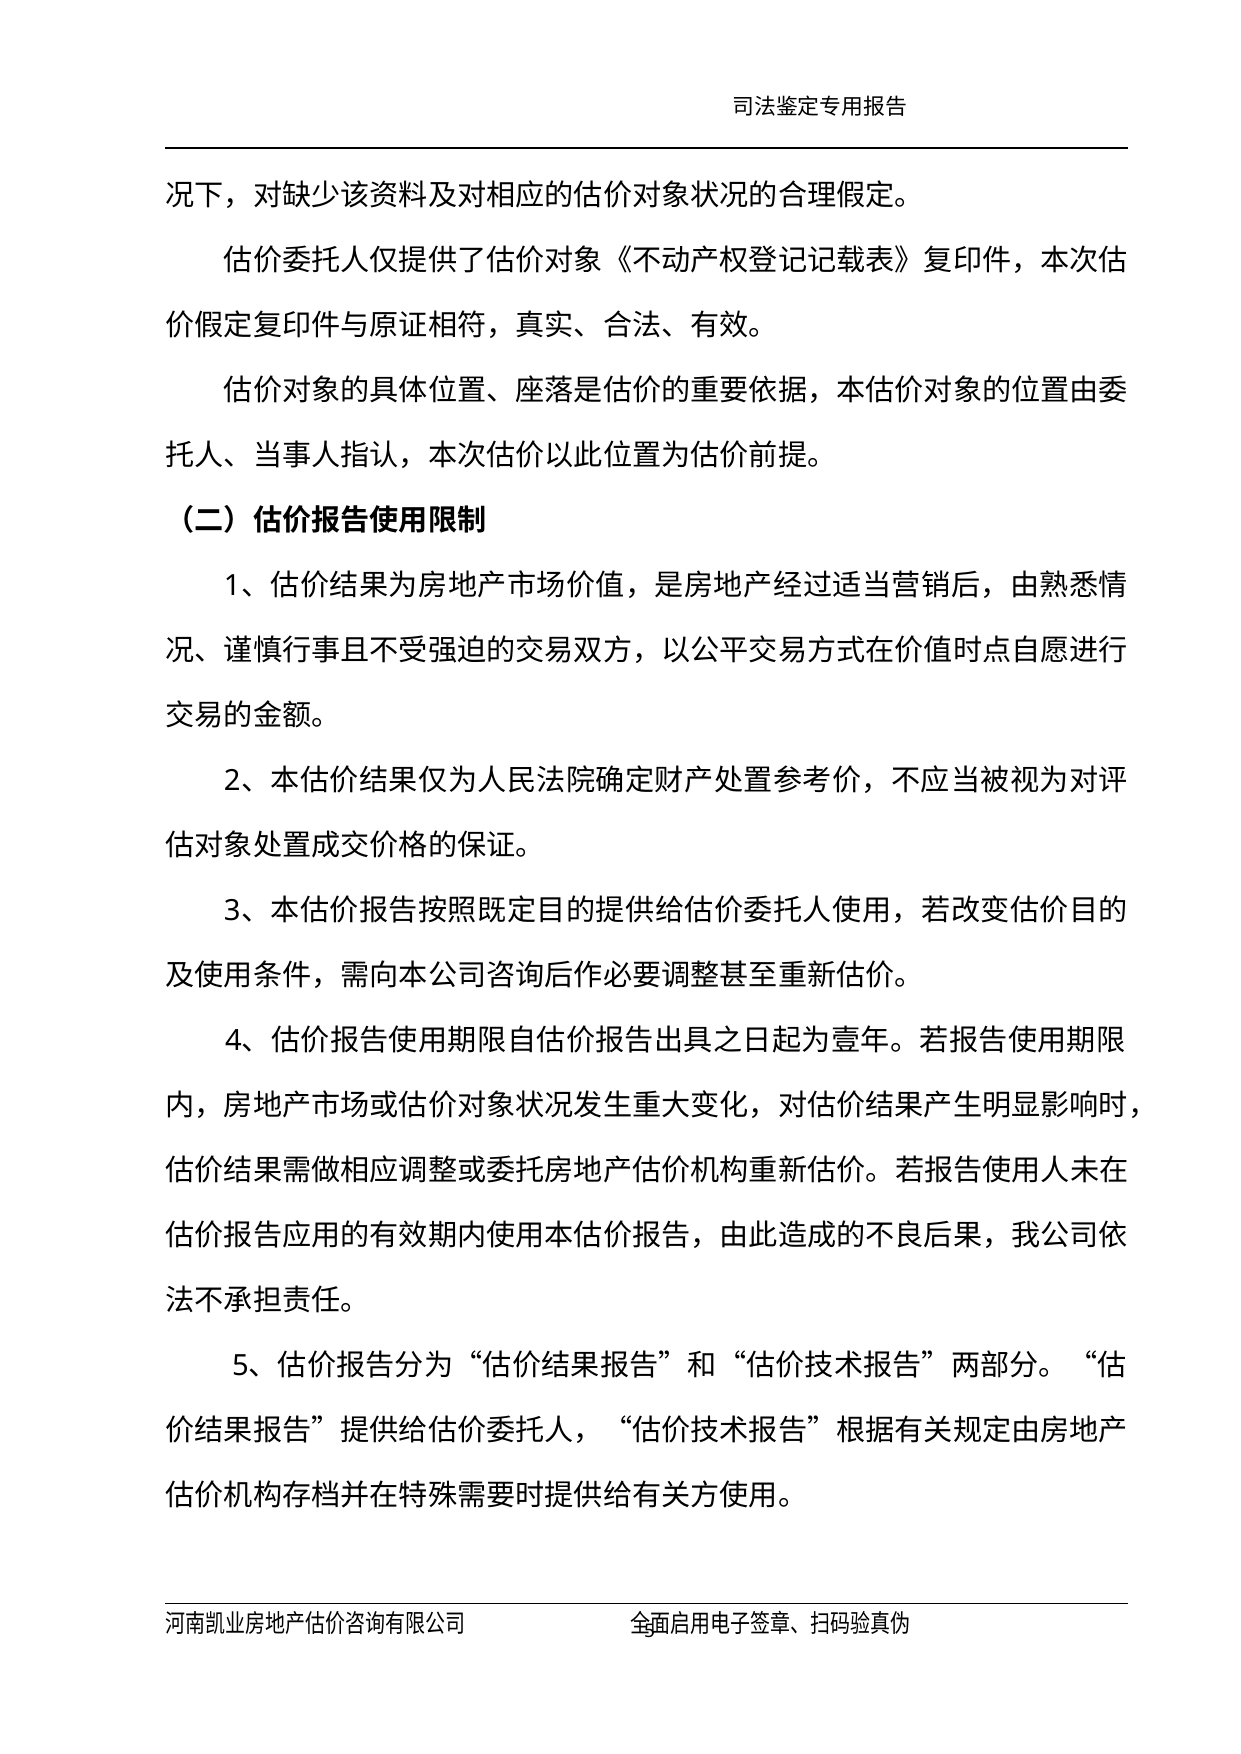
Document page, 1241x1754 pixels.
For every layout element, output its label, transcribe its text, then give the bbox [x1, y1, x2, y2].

text 3、本估价报告按照既定目的提供给估价委托人使用，若改变估价目的及使用条件，需向本公司咨询后作必要调整甚至重新估价。 [165, 875, 1128, 1005]
text 估价对象的具体位置、座落是估价的重要依据，本估价对象的位置由委托人、当事人指认，本次估价以此位置为估价前提。 [165, 355, 1128, 485]
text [165, 160, 1128, 225]
text （二）估价报告使用限制 [165, 485, 1128, 550]
text 2、本估价结果仅为人民法院确定财产处置参考价，不应当被视为对评估对象处置成交价格的保证。 [165, 745, 1128, 875]
text 4、估价报告使用期限自估价报告出具之日起为壹年。若报告使用期限内，房地产市场或估价对象状况发生重大变化，对估价结果产生明显影响时，估价结果需做相应调整或委托房地产估价机构重新估价。若报告使用人未在估价报告应用的有效期内使用本估价报告，由此造成的不良后果，我公司依法不承担责任。 [165, 1005, 1128, 1330]
text 1、估价结果为房地产市场价值，是房地产经过适当营销后，由熟悉情况、谨慎行事且不受强迫的交易双方，以公平交易方式在价值时点自愿进行交易的金额。 [165, 550, 1128, 745]
text 5、估价报告分为“估价结果报告”和“估价技术报告”两部分。“估价结果报告”提供给估价委托人，“估价技术报告”根据有关规定由房地产估价机构存档并在特殊需要时提供给有关方使用。 [165, 1330, 1128, 1525]
text 估价委托人仅提供了估价对象《不动产权登记记载表》复印件，本次估价假定复印件与原证相符，真实、合法、有效。 [165, 225, 1128, 355]
